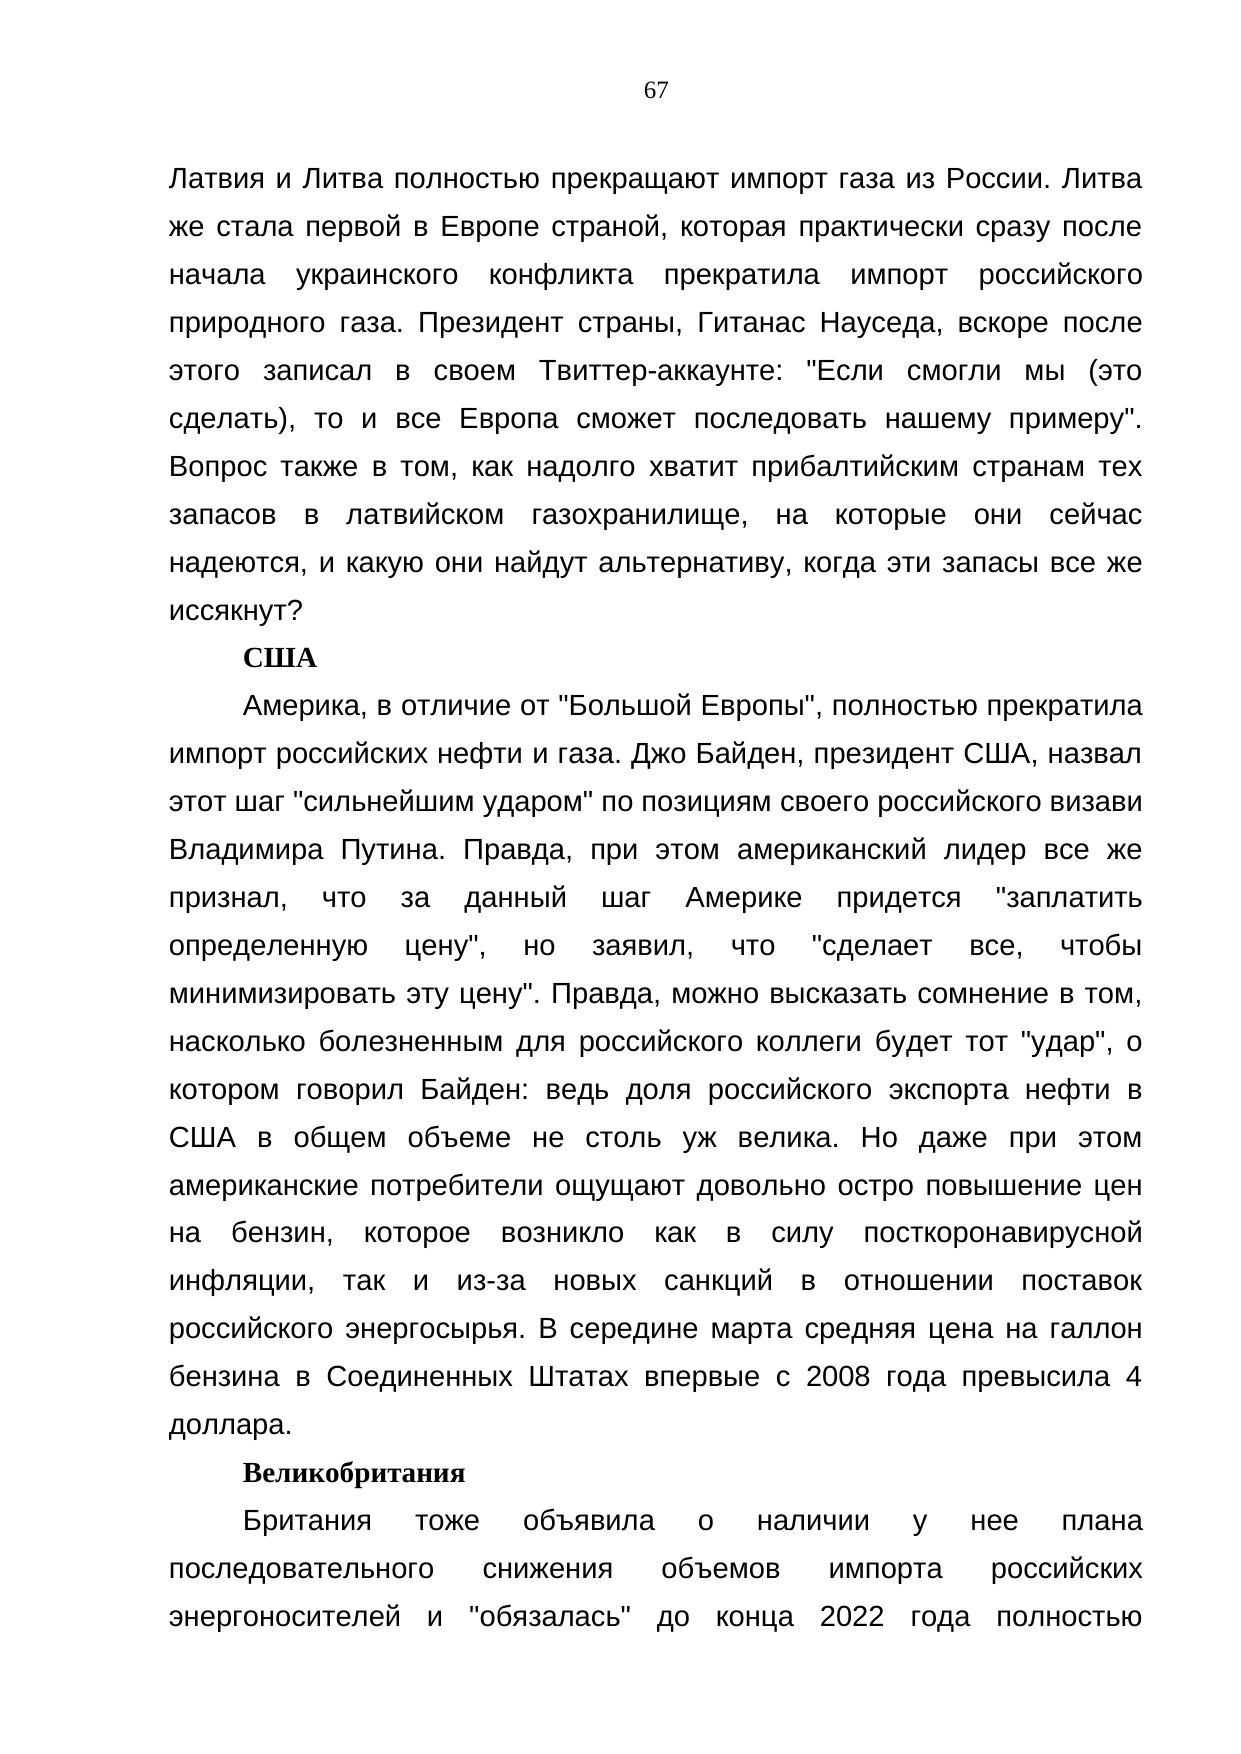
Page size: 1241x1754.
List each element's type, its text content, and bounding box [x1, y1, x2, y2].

text Америка, в отличие от "Большой Европы", полностью прекратила импорт российских нефти и газа. Джо Байден, президент США, назвал этот шаг "сильнейшим ударом" по позициям своего российского визави Владимира Путина. Правда, при этом американский лидер все же признал, что за данный шаг Америке придется "заплатить определенную цену", но заявил, что "сделает все, чтобы минимизировать эту цену". Правда, можно высказать сомнение в том, насколько болезненным для российского коллеги будет тот "удар", о котором говорил Байден: ведь доля российского экспорта нефти в США в общем объеме не столь уж велика. Но даже при этом американские потребители ощущают довольно остро повышение цен на бензин, которое возникло как в силу посткоронавирусной инфляции, так и из-за новых санкций в отношении поставок российского энергосырья. В середине марта средняя цена на галлон бензина в Соединенных Штатах впервые с 2008 года превысила 4 доллара. [169, 688, 1144, 1441]
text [169, 1503, 1144, 1632]
text США [169, 640, 1144, 674]
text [169, 161, 1144, 626]
text Великобритания [169, 1455, 1144, 1488]
